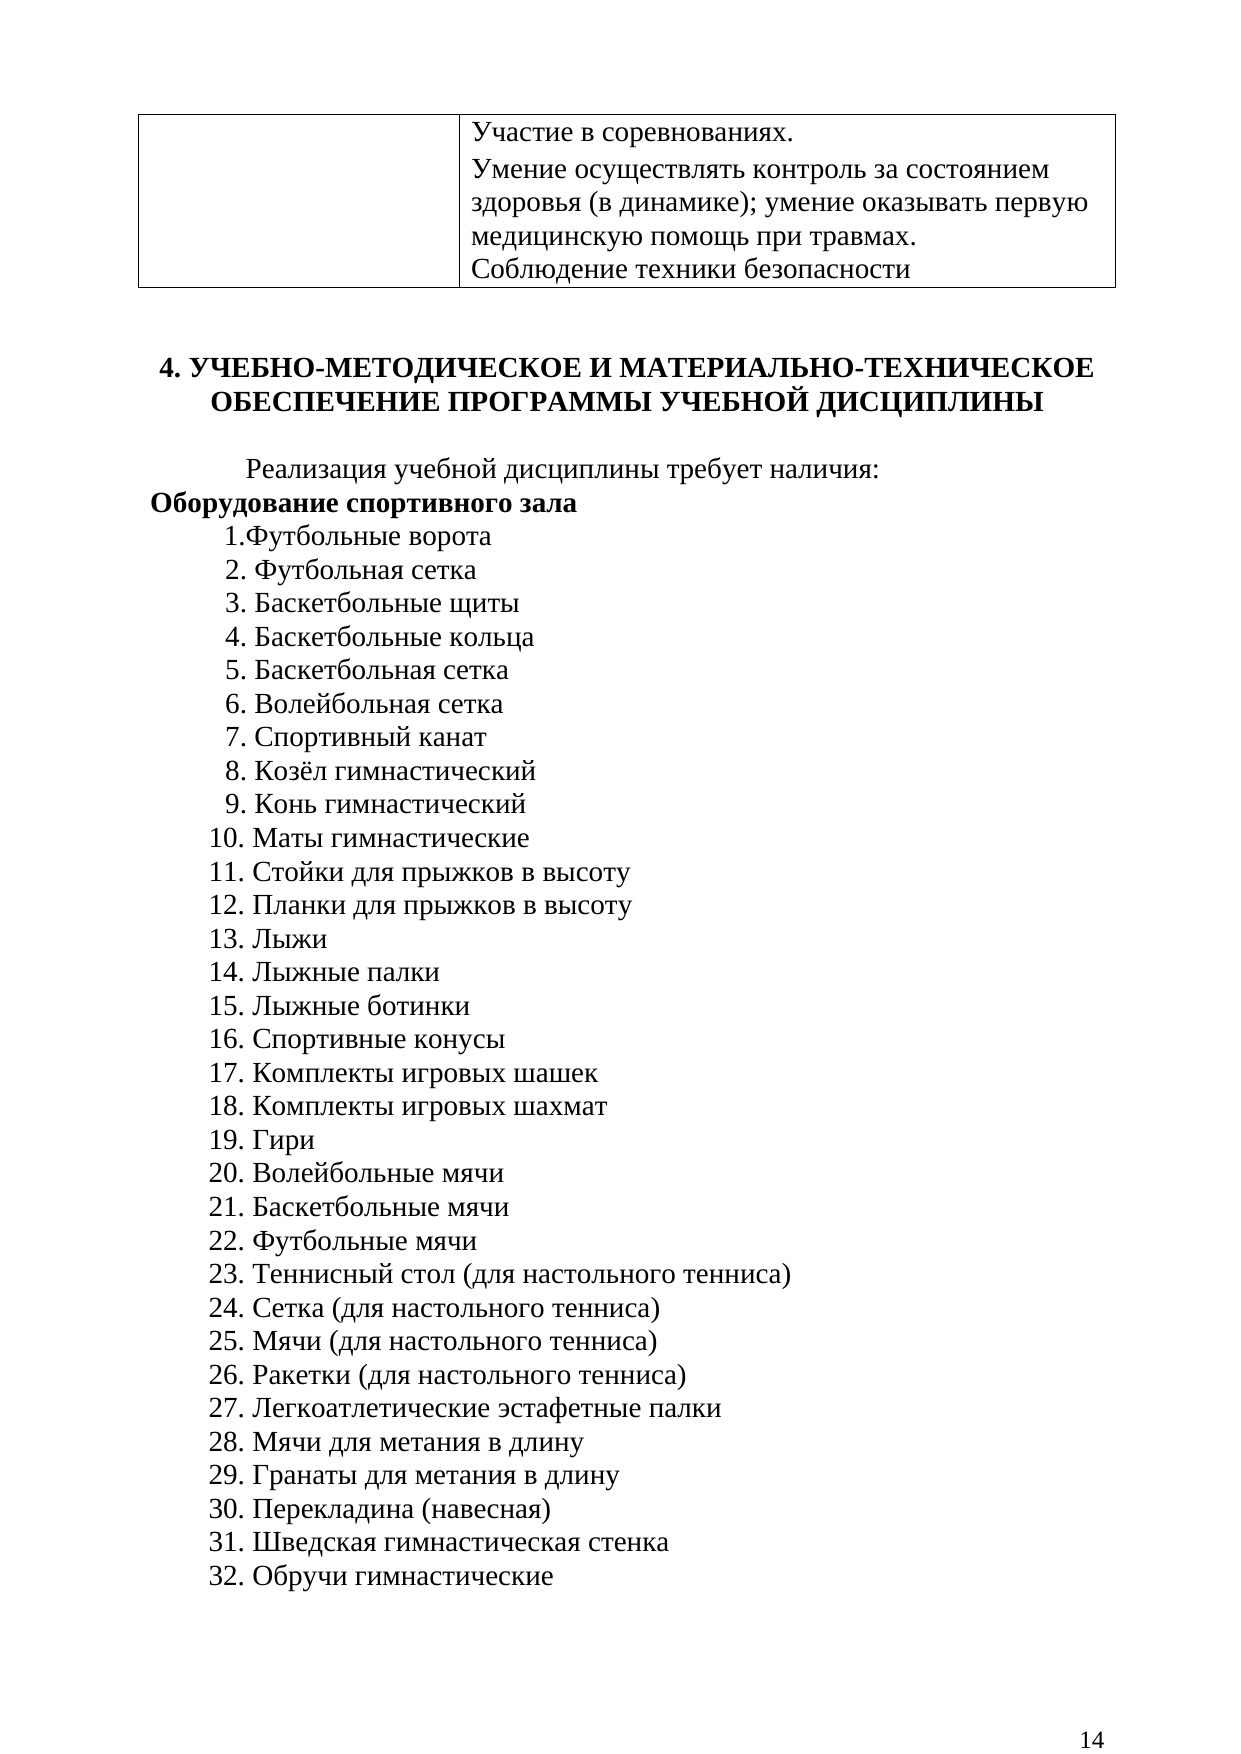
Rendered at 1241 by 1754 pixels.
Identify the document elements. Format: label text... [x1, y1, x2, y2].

text 2. Футбольная сетка [225, 552, 1104, 585]
text 17. Комплекты игровых шашек [150, 1055, 1104, 1088]
text 3. Баскетбольные щиты [225, 585, 1104, 619]
text 4. УЧЕБНО-МЕТОДИЧЕСКОЕ И МАТЕРИАЛЬНО-ТЕХНИЧЕСКОЕ ОБЕСПЕЧЕНИЕ ПРОГРАММЫ УЧЕБНОЙ ДИСЦИПЛИНЫ [150, 351, 1104, 418]
text 32. Обручи гимнастические [150, 1558, 1104, 1592]
text 5. Баскетбольная сетка [225, 652, 1104, 686]
text 28. Мячи для метания в длину [150, 1424, 1104, 1457]
text 20. Волейбольные мячи [150, 1156, 1104, 1189]
text 30. Перекладина (навесная) [150, 1491, 1104, 1524]
text 31. Шведская гимнастическая стенка [150, 1524, 1104, 1558]
text 7. Спортивный канат [225, 719, 1104, 753]
text 8. Козёл гимнастический [225, 753, 1104, 787]
text 16. Спортивные конусы [150, 1021, 1104, 1055]
text 24. Сетка (для настольного тенниса) [150, 1290, 1104, 1323]
text 4. Баскетбольные кольца [225, 619, 1104, 652]
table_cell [139, 115, 459, 287]
text 9. Конь гимнастический [225, 787, 1104, 820]
text 18. Комплекты игровых шахмат [150, 1088, 1104, 1122]
text 27. Легкоатлетические эстафетные палки [150, 1390, 1104, 1424]
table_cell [460, 115, 1115, 287]
text Реализация учебной дисциплины требует наличия: [150, 451, 1104, 485]
text 19. Гири [150, 1122, 1104, 1156]
text Оборудование спортивного зала [150, 485, 1104, 518]
text 15. Лыжные ботинки [150, 988, 1104, 1021]
text 26. Ракетки (для настольного тенниса) [150, 1357, 1104, 1390]
text 23. Теннисный стол (для настольного тенниса) [150, 1256, 1104, 1290]
text 25. Мячи (для настольного тенниса) [150, 1323, 1104, 1357]
text 14. Лыжные палки [150, 954, 1104, 988]
text 10. Маты гимнастические [150, 820, 1104, 854]
text 13. Лыжи [150, 921, 1104, 954]
text 6. Волейбольная сетка [225, 686, 1104, 719]
text 22. Футбольные мячи [150, 1223, 1104, 1256]
list Футбольные ворота [223, 518, 1104, 552]
text 12. Планки для прыжков в высоту [150, 887, 1104, 921]
text 29. Гранаты для метания в длину [150, 1457, 1104, 1491]
text 11. Стойки для прыжков в высоту [150, 854, 1104, 887]
text 21. Баскетбольные мячи [150, 1189, 1104, 1223]
